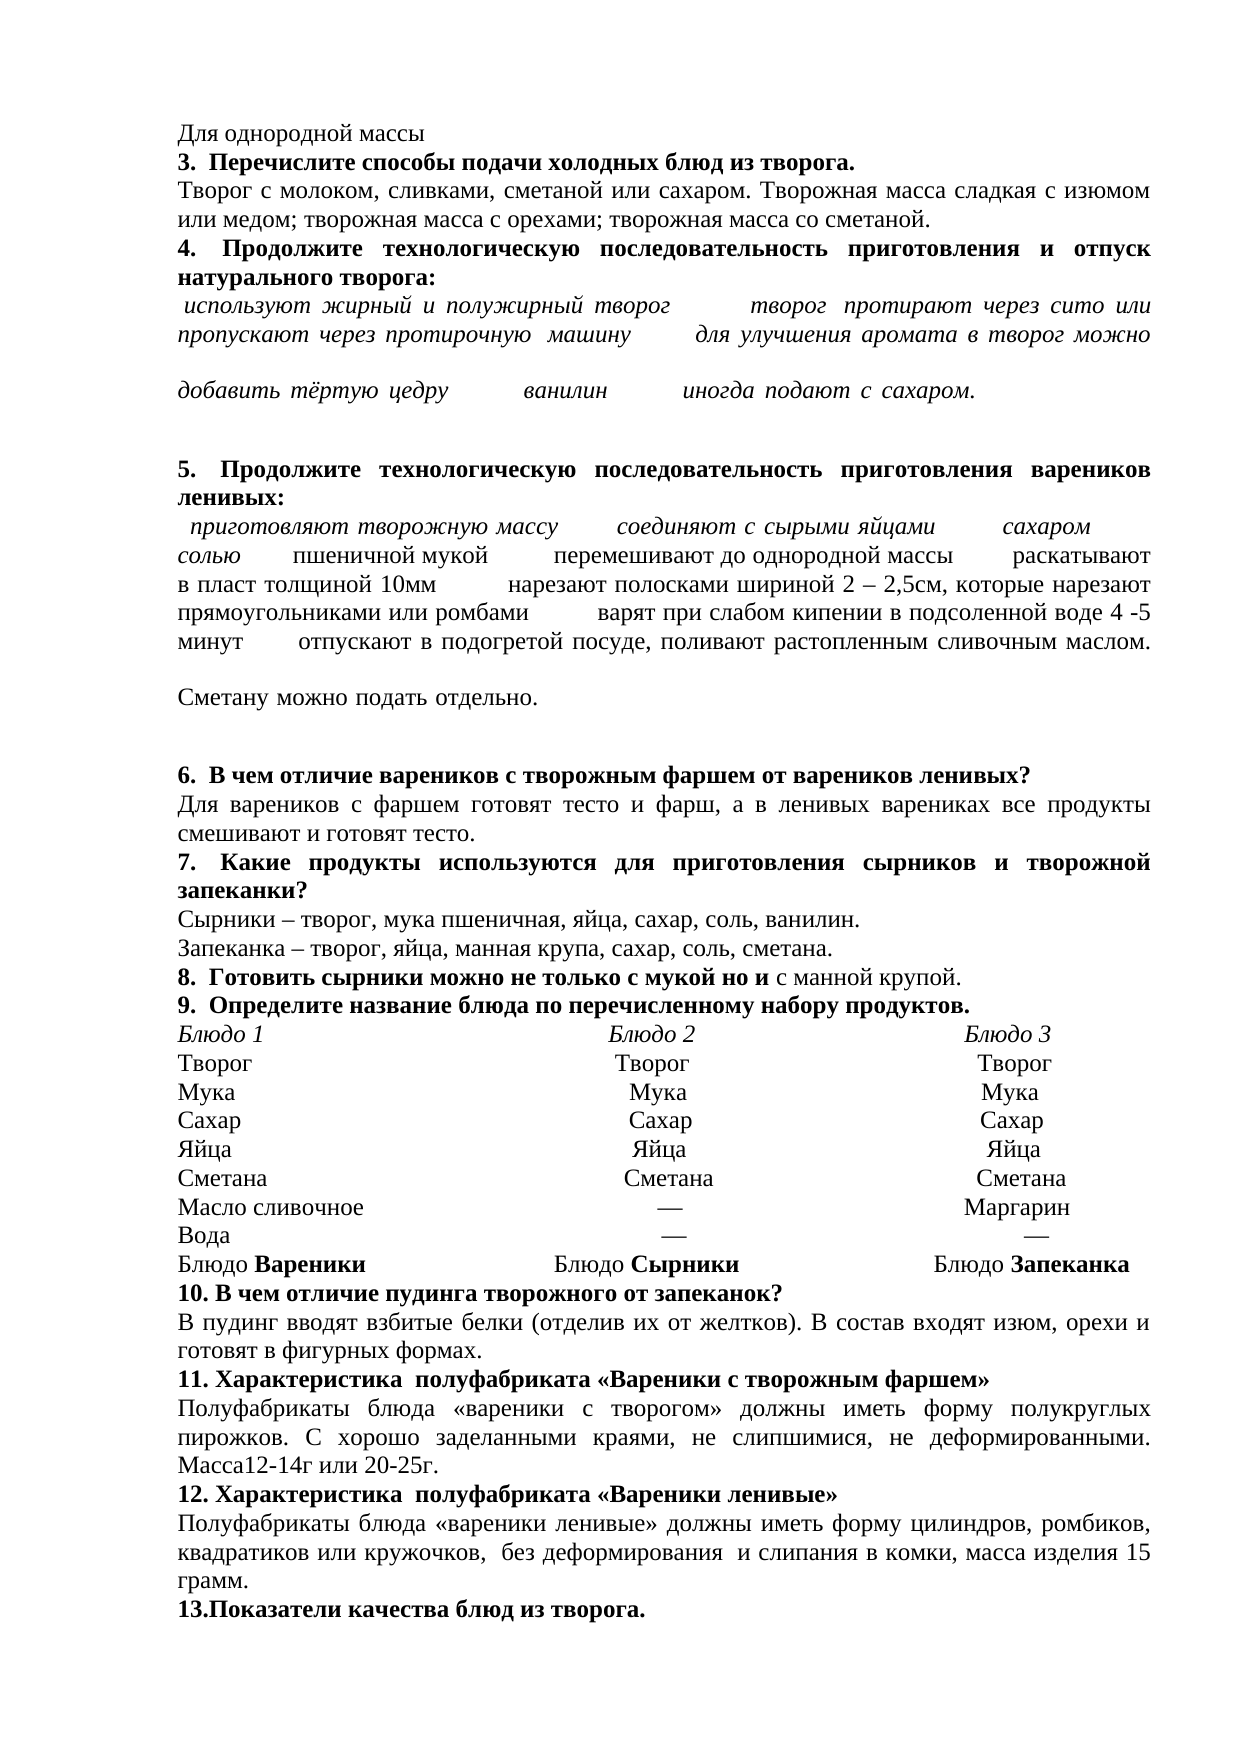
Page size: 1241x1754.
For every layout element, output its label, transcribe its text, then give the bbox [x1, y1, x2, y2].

text 6. В чем отличие вареников с творожным фаршем от вареников ленивых? [177, 761, 1152, 789]
text Мука Мука Мука [177, 1077, 1152, 1106]
text 5. Продолжите технологическую последовательность приготовления вареников ленивых: [177, 454, 1152, 511]
text Яйца Яйца Яйца [177, 1134, 1152, 1163]
text Сметана Сметана Сметана [177, 1163, 1152, 1192]
text Запеканка – творог, яйца, манная крупа, сахар, соль, сметана. [177, 933, 1152, 962]
text 4. Продолжите технологическую последовательность приготовления и отпуск натурального творога: [177, 233, 1152, 291]
text 9. Определите название блюда по перечисленному набору продуктов. [177, 991, 1152, 1019]
text 8. Готовить сырники можно не только с мукой но и с манной крупой. [177, 962, 1152, 991]
text Сырники – творог, мука пшеничная, яйца, сахар, соль, ванилин. [177, 904, 1152, 933]
text Масло сливочное — Маргарин [177, 1192, 1152, 1221]
text 10. В чем отличие пудинга творожного от запеканок? [177, 1278, 1152, 1307]
text 11. Характеристика полуфабриката «Вареники с творожным фаршем» [177, 1364, 1152, 1393]
text Полуфабрикаты блюда «вареники ленивые» должны иметь форму цилиндров, ромбиков, квадратиков или кружочков, без деформирования и слипания в комки, масса изделия 15 грамм. [177, 1508, 1152, 1594]
text Вода — — [177, 1221, 1152, 1249]
text Сахар Сахар Сахар [177, 1106, 1152, 1134]
text Творог с молоком, сливками, сметаной или сахаром. Творожная масса сладкая с изюмом или медом; творожная масса с орехами; творожная масса со сметаной. [177, 176, 1152, 233]
text Творог Творог Творог [177, 1048, 1152, 1077]
text 3. Перечислите способы подачи холодных блюд из творога. [177, 147, 1152, 176]
text Полуфабрикаты блюда «вареники с творогом» должны иметь форму полукруглых пирожков. С хорошо заделанными краями, не слипшимися, не деформированными. Масса12-14г или 20-25г. [177, 1393, 1152, 1479]
text В пудинг вводят взбитые белки (отделив их от желтков). В состав входят изюм, орехи и готовят в фигурных формах. [177, 1307, 1152, 1364]
text 13.Показатели качества блюд из творога. [177, 1594, 1152, 1623]
text Блюдо 1 Блюдо 2 Блюдо 3 [177, 1019, 1152, 1048]
text Блюдо Вареники Блюдо Сырники Блюдо Запеканка [177, 1249, 1152, 1278]
text используют жирный и полужирный творог творог протирают через сито или пропускают через протирочную машину для улучшения аромата в творог можно добавить тёртую цедру ванилин иногда подают с сахаром. [177, 291, 1152, 454]
text 7. Какие продукты используются для приготовления сырников и творожной запеканки? [177, 847, 1152, 904]
text Для однородной массы [177, 118, 1152, 147]
text приготовляют творожную массу соединяют с сырыми яйцами сахаром солью пшеничной мукой перемешивают до однородной массы раскатывают в пласт толщиной 10мм нарезают полосками шириной 2 – 2,5см, которые нарезают прямоугольниками или ромбами варят при слабом кипении в подсоленной воде 4 -5 минут отпускают в подогретой посуде, поливают растопленным сливочным маслом. Сметану можно подать отдельно. [177, 511, 1152, 761]
text Для вареников с фаршем готовят тесто и фарш, а в ленивых варениках все продукты смешивают и готовят тесто. [177, 789, 1152, 847]
text 12. Характеристика полуфабриката «Вареники ленивые» [177, 1479, 1152, 1508]
